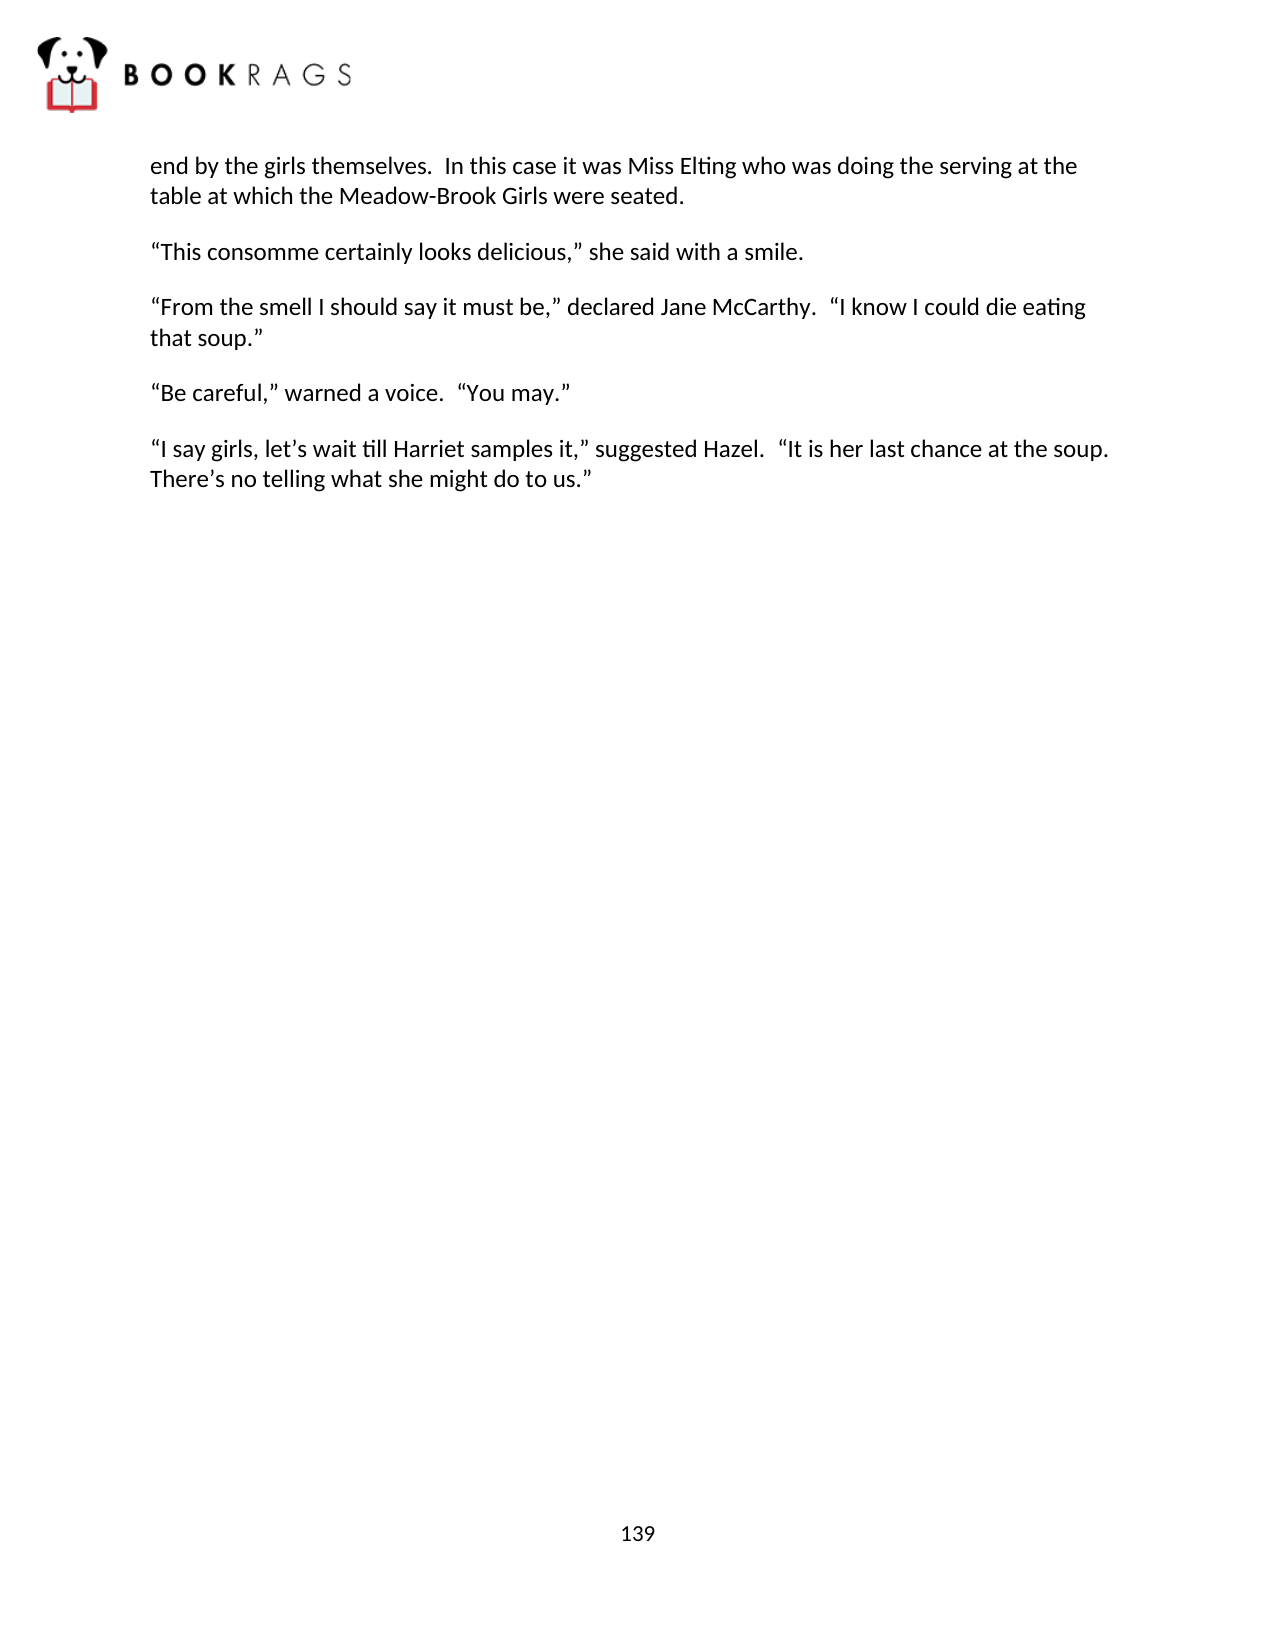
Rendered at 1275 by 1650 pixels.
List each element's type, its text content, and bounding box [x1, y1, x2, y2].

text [150, 150, 1125, 211]
text “From the smell I should say it must be,” declared Jane McCarthy. “I know I could die eating that soup.” [150, 292, 1125, 353]
text “I say girls, let’s wait till Harriet samples it,” suggested Hazel. “It is her last chance at the soup. There’s no telling what she might do to us.” [150, 433, 1125, 494]
text “Be careful,” warned a voice. “You may.” [150, 378, 1125, 408]
picture [37, 37, 351, 113]
text “This consomme certainly looks delicious,” she said with a smile. [150, 236, 1125, 267]
